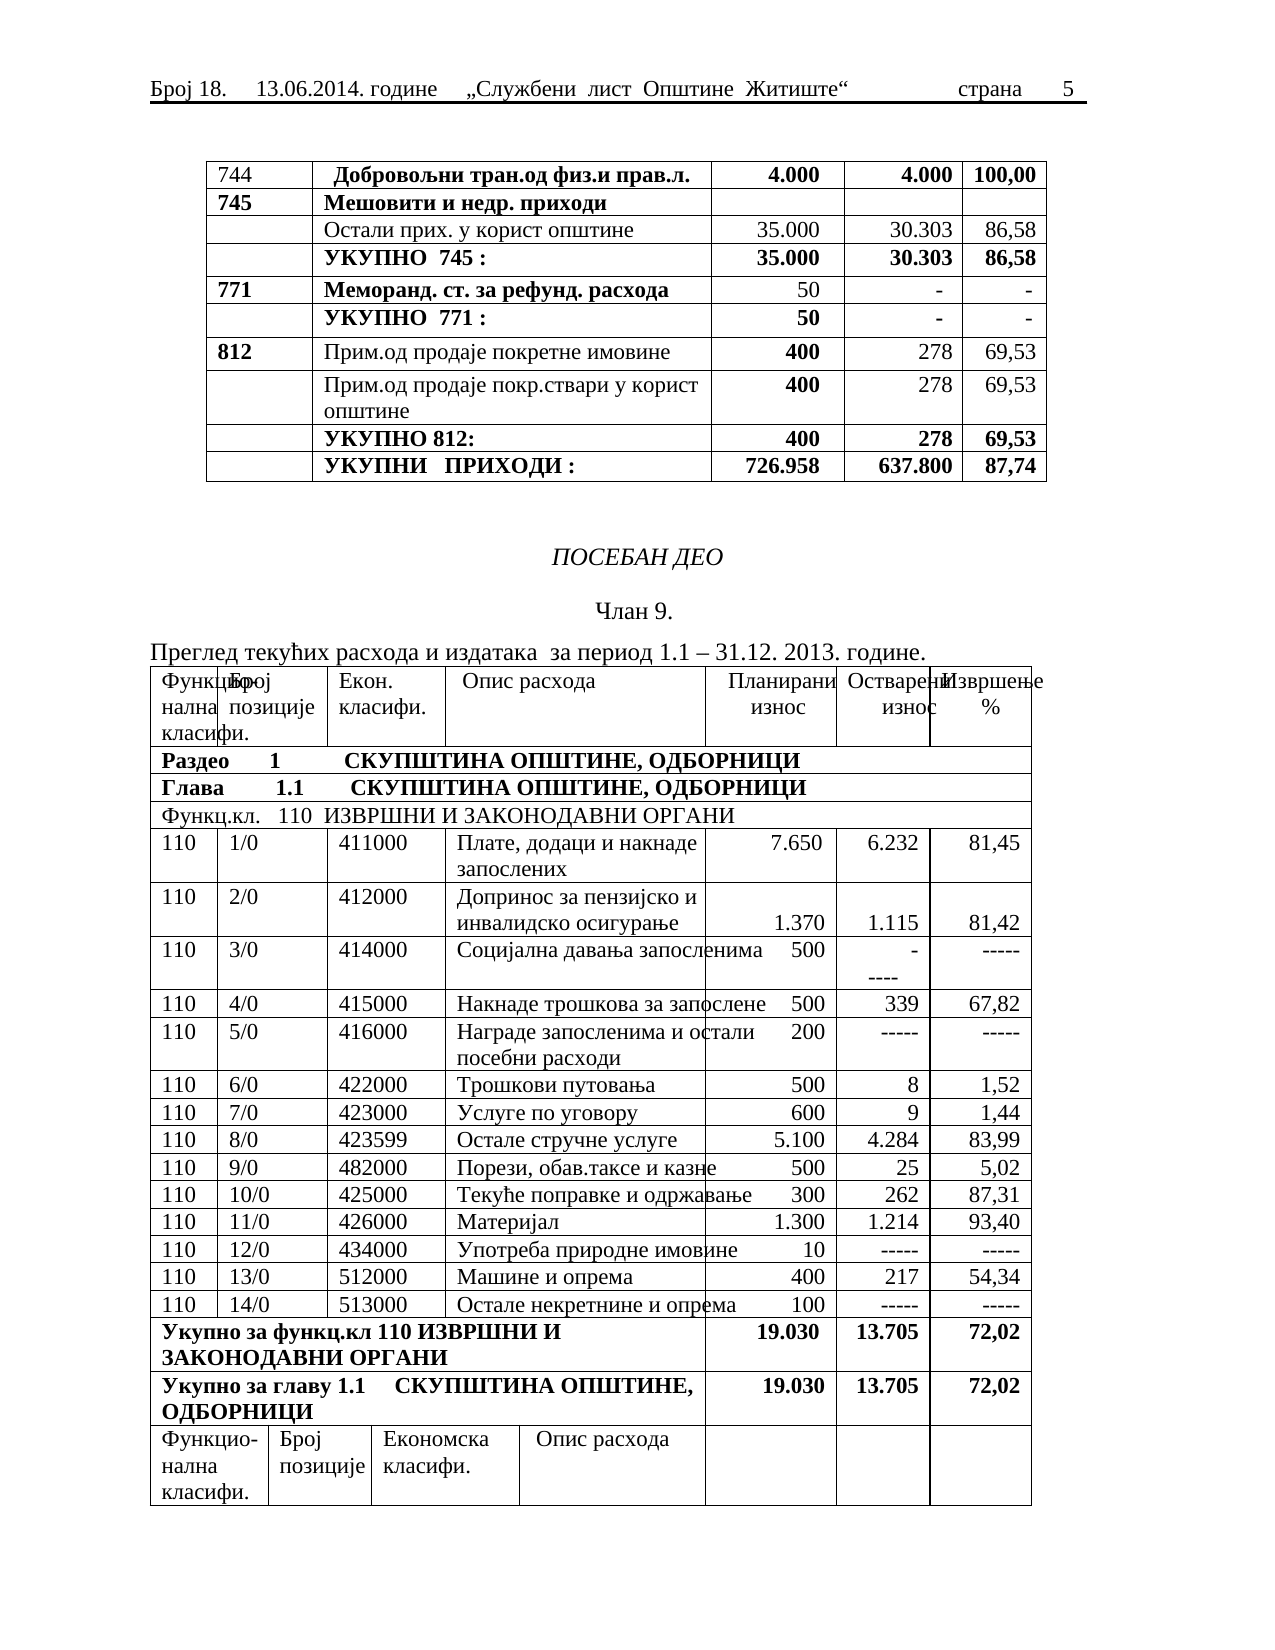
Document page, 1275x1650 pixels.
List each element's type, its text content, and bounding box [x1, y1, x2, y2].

table_cell ----- [931, 1018, 1031, 1070]
table_cell 513000 [328, 1291, 445, 1317]
table_cell 72,02 [931, 1372, 1031, 1424]
table_cell 81,42 [931, 883, 1031, 936]
table_cell 1/0 [218, 829, 327, 882]
table_cell 426000 [328, 1209, 445, 1235]
table_cell 69,53 [963, 371, 1046, 424]
table_cell Укупно за функц.кл 110 ИЗВРШНИ И ЗАКОНОДАВНИ ОРГАНИ [151, 1318, 705, 1371]
table_cell Материјал [446, 1209, 705, 1235]
table_cell 30.303 [845, 244, 962, 276]
table_cell 110 [151, 990, 217, 1017]
table_cell 726.958 [712, 452, 844, 481]
table_cell [712, 189, 844, 215]
table_cell 434000 [328, 1236, 445, 1262]
table_cell Остале стручне услуге [446, 1126, 705, 1153]
table_cell [931, 1426, 1031, 1504]
table_cell 482000 [328, 1154, 445, 1180]
table_cell 217 [837, 1263, 929, 1289]
table_cell 100 [706, 1291, 836, 1317]
table_cell 81,45 [931, 829, 1031, 882]
table_cell Мешовити и недр. приходи [313, 189, 711, 215]
table_cell 512000 [328, 1263, 445, 1289]
table_cell Услуге по уговору [446, 1099, 705, 1125]
table_cell ----- [931, 1291, 1031, 1317]
table_cell Накнаде трошкова за запослене [446, 990, 705, 1017]
table_cell 100,00 [963, 162, 1046, 188]
table_header Планирани износ [706, 667, 836, 746]
table_cell [837, 1426, 929, 1504]
table_cell Социјална давања запосленима [446, 937, 705, 989]
table_header Број позиције [218, 667, 327, 746]
table_cell 86,58 [963, 216, 1046, 243]
table_header Опис расхода [446, 667, 705, 746]
table_cell [207, 216, 312, 243]
table_cell Глава 1.1 СКУПШТИНА ОПШТИНЕ, ОДБОРНИЦИ [151, 774, 1031, 801]
table_cell 30.303 [845, 216, 962, 243]
table_cell 83,99 [931, 1126, 1031, 1153]
table_cell - [963, 277, 1046, 303]
table_cell Укупно за главу 1.1 СКУПШТИНА ОПШТИНЕ, ОДБОРНИЦИ [151, 1372, 705, 1424]
table_cell 5/0 [218, 1018, 327, 1070]
table_cell 54,34 [931, 1263, 1031, 1289]
table_cell 110 [151, 883, 217, 936]
table_cell 110 [151, 1236, 217, 1262]
table_cell 1.115 [837, 883, 929, 936]
table_cell [706, 1426, 836, 1504]
table_cell Остале некретнине и опрема [446, 1291, 705, 1317]
table_cell Трошкови путовања [446, 1071, 705, 1098]
table_cell 5,02 [931, 1154, 1031, 1180]
table_cell [207, 244, 312, 276]
table_cell 4.000 [712, 162, 844, 188]
table_cell Економска класифи. [372, 1426, 519, 1504]
table_cell [207, 452, 312, 481]
table_cell 4/0 [218, 990, 327, 1017]
table_cell 745 [207, 189, 312, 215]
table_cell 262 [837, 1181, 929, 1207]
table_cell 412000 [328, 883, 445, 936]
table_cell 93,40 [931, 1209, 1031, 1235]
table_cell 13.705 [837, 1318, 929, 1371]
table_cell Текуће поправке и одржавање [446, 1181, 705, 1207]
table_cell - [845, 277, 962, 303]
table_cell 67,82 [931, 990, 1031, 1017]
table_cell 87,31 [931, 1181, 1031, 1207]
table_cell ----- [837, 937, 929, 989]
text Члан 9. [150, 596, 1118, 624]
table_cell Прим.од продаје покр.ствари у корист општине [313, 371, 711, 424]
table_cell 110 [151, 1263, 217, 1289]
text Преглед текућих расхода и издатака за период 1.1 – 31.12. 2013. године. [150, 637, 1125, 666]
table_cell 8 [837, 1071, 929, 1098]
table_cell 500 [706, 1154, 836, 1180]
table_cell Опис расхода [520, 1426, 705, 1504]
table_cell 110 [151, 937, 217, 989]
table_cell 3/0 [218, 937, 327, 989]
table_cell ----- [837, 1291, 929, 1317]
table_header Извршење % [931, 667, 1031, 746]
table_cell 25 [837, 1154, 929, 1180]
table_cell 7/0 [218, 1099, 327, 1125]
table_cell [207, 304, 312, 337]
table_cell Број позиције [269, 1426, 371, 1504]
table_cell 110 [151, 1209, 217, 1235]
table_cell 300 [706, 1181, 836, 1207]
table_cell 415000 [328, 990, 445, 1017]
text ПОСЕБАН ДЕО [150, 542, 1125, 571]
table_cell 1,52 [931, 1071, 1031, 1098]
table_cell 8/0 [218, 1126, 327, 1153]
table_cell [963, 189, 1046, 215]
table_cell 1.370 [706, 883, 836, 936]
table_cell 50 [712, 277, 844, 303]
table_cell 416000 [328, 1018, 445, 1070]
table_cell 4.000 [845, 162, 962, 188]
table_cell 11/0 [218, 1209, 327, 1235]
table_cell Машине и опрема [446, 1263, 705, 1289]
table_cell 6/0 [218, 1071, 327, 1098]
table_cell УКУПНО 812: [313, 425, 711, 451]
table_cell 200 [706, 1018, 836, 1070]
table_cell 5.100 [706, 1126, 836, 1153]
table_header Функцио- нална класифи. [151, 667, 217, 746]
table_cell Употреба природне имовине [446, 1236, 705, 1262]
table_cell 278 [845, 371, 962, 424]
table_cell 600 [706, 1099, 836, 1125]
table_cell 110 [151, 1181, 217, 1207]
table_cell 110 [151, 1071, 217, 1098]
table_cell - [845, 304, 962, 337]
table_cell Допринос за пензијско и инвалидско осигурање [446, 883, 705, 936]
table_cell Прим.од продаје покретне имовине [313, 338, 711, 370]
table_cell 771 [207, 277, 312, 303]
table_cell 414000 [328, 937, 445, 989]
table_cell Раздео 1 СКУПШТИНА ОПШТИНЕ, ОДБОРНИЦИ [151, 747, 1031, 773]
table_cell 500 [706, 1071, 836, 1098]
table_cell 69,53 [963, 425, 1046, 451]
table_cell 6.232 [837, 829, 929, 882]
table_cell 87,74 [963, 452, 1046, 481]
table_cell 278 [845, 425, 962, 451]
table_cell Остали прих. у корист општине [313, 216, 711, 243]
table_cell 1.214 [837, 1209, 929, 1235]
table_cell 7.650 [706, 829, 836, 882]
table_cell 400 [706, 1263, 836, 1289]
table_cell Функцио- нална класифи. [151, 1426, 268, 1504]
table_cell 637.800 [845, 452, 962, 481]
table_cell УКУПНИ ПРИХОДИ : [313, 452, 711, 481]
table_cell 9 [837, 1099, 929, 1125]
table_cell [207, 371, 312, 424]
table_cell 812 [207, 338, 312, 370]
table_header Остварени износ [837, 667, 929, 746]
table_cell Меморанд. ст. за рефунд. расхода [313, 277, 711, 303]
table_cell 19.030 [706, 1372, 836, 1424]
table_cell 2/0 [218, 883, 327, 936]
table_cell УКУПНО 745 : [313, 244, 711, 276]
table_cell 400 [712, 425, 844, 451]
table_cell 744 [207, 162, 312, 188]
table_cell 500 [706, 937, 836, 989]
table_cell 13/0 [218, 1263, 327, 1289]
table_cell 500 [706, 990, 836, 1017]
table_cell 110 [151, 1099, 217, 1125]
table_cell 1,44 [931, 1099, 1031, 1125]
table_cell 9/0 [218, 1154, 327, 1180]
table_cell 13.705 [837, 1372, 929, 1424]
table_cell Порези, обав.таксе и казне [446, 1154, 705, 1180]
table_cell 4.284 [837, 1126, 929, 1153]
table_cell 14/0 [218, 1291, 327, 1317]
table_cell 35.000 [712, 244, 844, 276]
table_cell 10 [706, 1236, 836, 1262]
table_cell ----- [931, 937, 1031, 989]
table_cell - [963, 304, 1046, 337]
table_cell 400 [712, 371, 844, 424]
table_cell 72,02 [931, 1318, 1031, 1371]
table_cell 12/0 [218, 1236, 327, 1262]
table_cell Плате, додаци и накнаде запослених [446, 829, 705, 882]
table_cell 86,58 [963, 244, 1046, 276]
table_cell Добровољни тран.од физ.и прав.л. [313, 162, 711, 188]
table_cell 1.300 [706, 1209, 836, 1235]
table_cell 411000 [328, 829, 445, 882]
table_cell 400 [712, 338, 844, 370]
table_cell Функц.кл. 110 ИЗВРШНИ И ЗАКОНОДАВНИ ОРГАНИ [151, 802, 1031, 828]
table_cell ----- [837, 1018, 929, 1070]
table_cell 110 [151, 1018, 217, 1070]
table_cell ----- [837, 1236, 929, 1262]
table_cell 278 [845, 338, 962, 370]
table_cell 35.000 [712, 216, 844, 243]
table_header Екон. класифи. [328, 667, 445, 746]
table_cell 50 [712, 304, 844, 337]
table_cell 425000 [328, 1181, 445, 1207]
table_cell ----- [931, 1236, 1031, 1262]
table_cell 69,53 [963, 338, 1046, 370]
table_cell 110 [151, 1126, 217, 1153]
table_cell 110 [151, 1291, 217, 1317]
table_cell Награде запосленима и остали посебни расходи [446, 1018, 705, 1070]
table_cell 19.030 [706, 1318, 836, 1371]
table_cell 422000 [328, 1071, 445, 1098]
table_cell 10/0 [218, 1181, 327, 1207]
table_cell [207, 425, 312, 451]
table_cell УКУПНО 771 : [313, 304, 711, 337]
table_cell 110 [151, 1154, 217, 1180]
table_cell [845, 189, 962, 215]
table_cell 423599 [328, 1126, 445, 1153]
table_cell 110 [151, 829, 217, 882]
table_cell 339 [837, 990, 929, 1017]
table_cell 423000 [328, 1099, 445, 1125]
